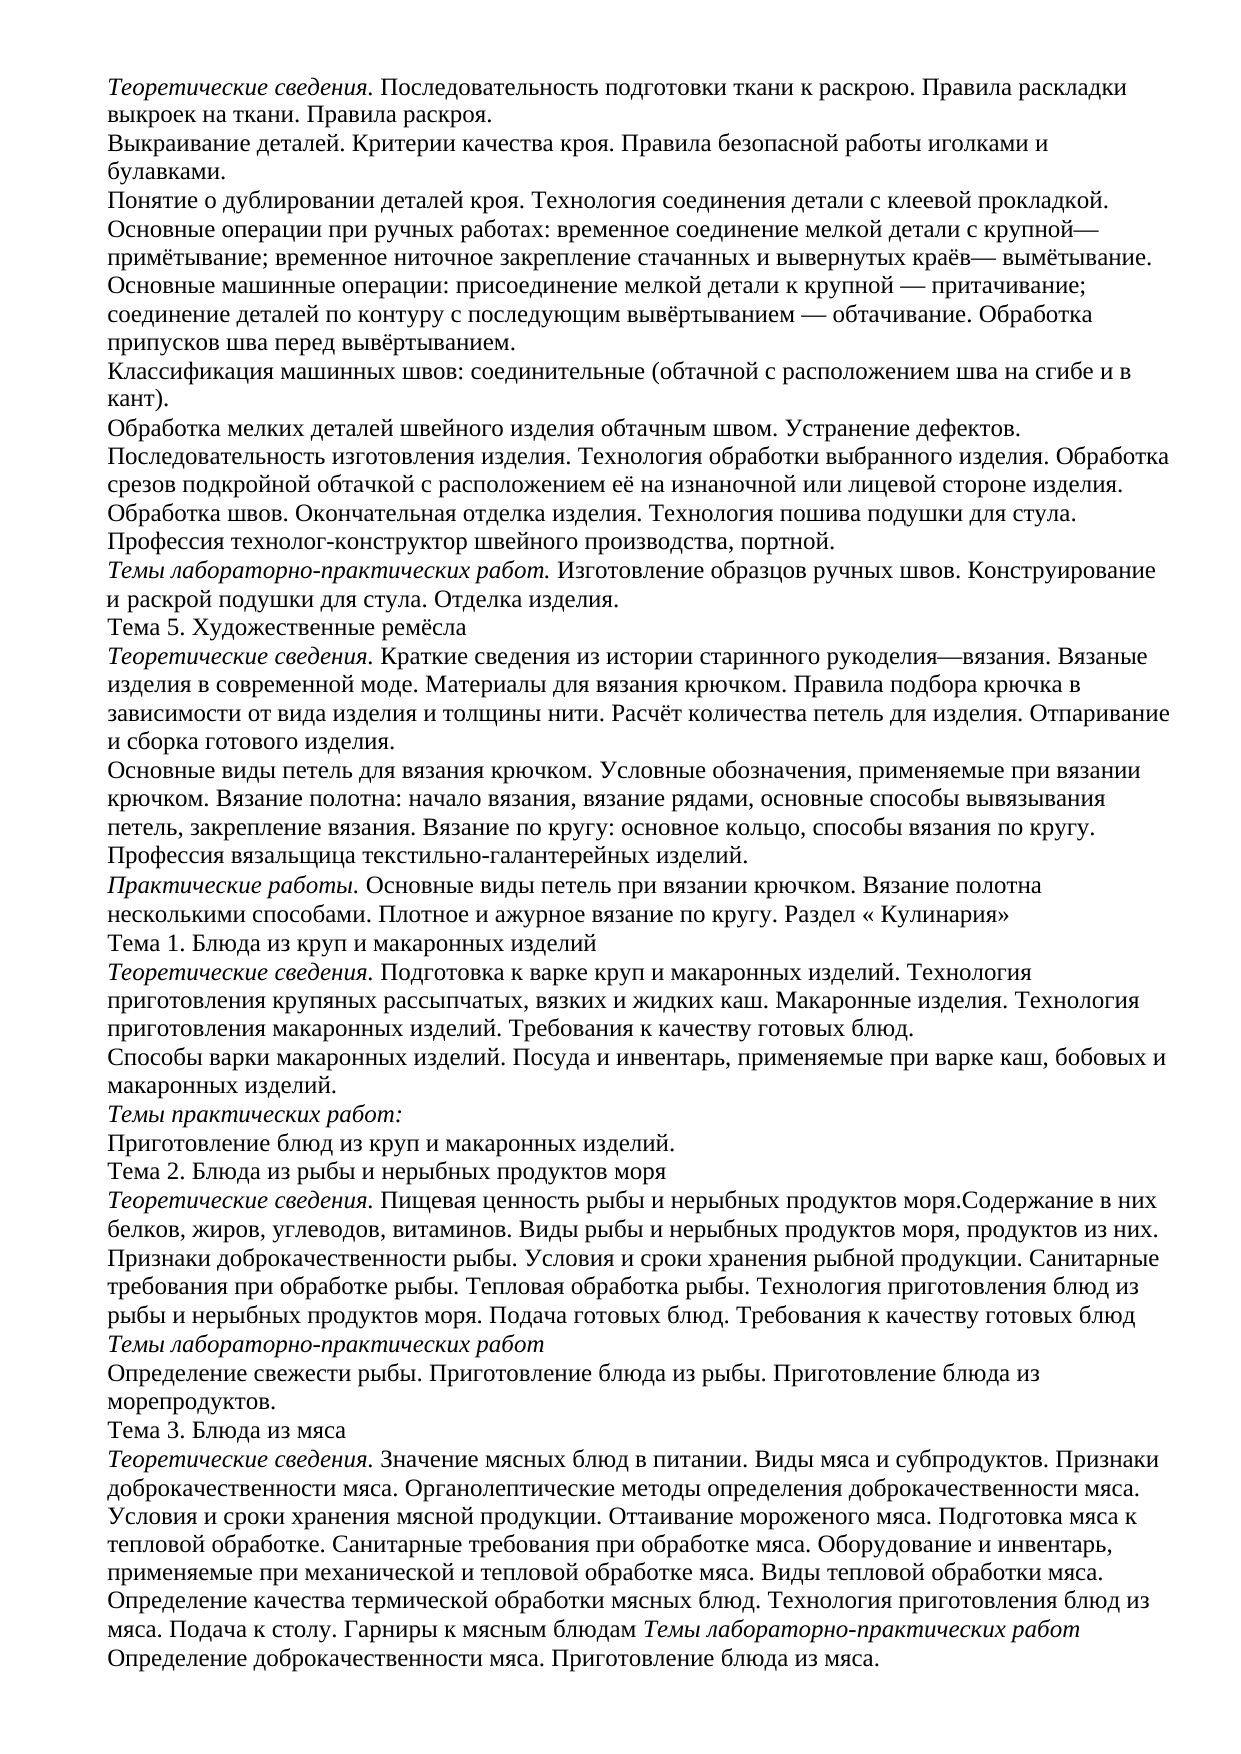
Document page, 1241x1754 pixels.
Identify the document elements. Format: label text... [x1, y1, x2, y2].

text Выкраивание деталей. Критерии качества кроя. Правила безопасной работы иголками и булавками. [107, 130, 1060, 185]
text Темы практических работ: [107, 1099, 1181, 1128]
text белков, жиров, углеводов, витаминов. Виды рыбы и нерыбных продуктов моря, продуктов из них. [107, 1214, 1181, 1243]
text Признаки доброкачественности рыбы. Условия и сроки хранения рыбной продукции. Санитарные [107, 1243, 1181, 1271]
text рыбы и нерыбных продуктов моря. Подача готовых блюд. Требования к качеству готовых блюд [107, 1300, 1181, 1329]
text Тема 1. Блюда из круп и макаронных изделий [107, 928, 1181, 956]
text Обработка мелких деталей швейного изделия обтачным швом. Устранение дефектов. Последовательность изготовления изделия. Технология обработки выбранного изделия. Обработка срезов подкройной обтачкой с расположением её на изнаночной или лицевой стороне изделия. Обработка швов. Окончательная отделка изделия. Технология пошива подушки для стула. Профессия технолог-конструктор швейного производства, портной. [107, 414, 1179, 555]
text Классификация машинных швов: соединительные (обтачной с расположением шва на сгибе и в кант). [107, 357, 1142, 412]
text Тема 2. Блюда из рыбы и нерыбных продуктов моря [107, 1156, 1181, 1185]
text Теоретические сведения. Значение мясных блюд в питании. Виды мяса и субпродуктов. Признаки доброкачественности мяса. Органолептические методы определения доброкачественности мяса. Условия и сроки хранения мясной продукции. Оттаивание мороженого мяса. Подготовка мяса к тепловой обработке. Санитарные требования при обработке мяса. Оборудование и инвентарь, применяемые при механической и тепловой обработке мяса. Виды тепловой обработки мяса. Определение качества термической обработки мясных блюд. Технология приготовления блюд из мяса. Подача к столу. Гарниры к мясным блюдам Темы лабораторно-практических работ [107, 1445, 1171, 1643]
text морепродуктов. [107, 1386, 1181, 1415]
text Тема 3. Блюда из мяса [107, 1415, 1181, 1444]
text Определение доброкачественности мяса. Приготовление блюда из мяса. [107, 1643, 1181, 1672]
list раскрой подушки для стула. Отделка изделия. Тема 5. Художественные ремёсла [106, 585, 631, 640]
text Теоретические сведения. Последовательность подготовки ткани к раскрою. Правила раскладки выкроек на ткани. Правила раскроя. [107, 73, 1137, 128]
text Практические работы. Основные виды петель при вязании крючком. Вязание полотна несколькими способами. Плотное и ажурное вязание по кругу. Раздел « Кулинария» [107, 870, 1181, 928]
text Определение свежести рыбы. Приготовление блюда из рыбы. Приготовление блюда из [107, 1358, 1181, 1386]
text Темы лабораторно-практических работ [107, 1329, 1181, 1358]
text требования при обработке рыбы. Тепловая обработка рыбы. Технология приготовления блюд из [107, 1271, 1181, 1300]
text Приготовление блюд из круп и макаронных изделий. [107, 1128, 1181, 1156]
text Основные виды петель для вязания крючком. Условные обозначения, применяемые при вязании крючком. Вязание полотна: начало вязания, вязание рядами, основные способы вывязывания петель, закрепление вязания. Вязание по кругу: основное кольцо, способы вязания по кругу. Профессия вязальщица текстильно-галантерейных изделий. [107, 756, 1152, 869]
text Темы лабораторно-практических работ. Изготовление образцов ручных швов. Конструирование [107, 555, 1181, 584]
text Теоретические сведения. Пищевая ценность рыбы и нерыбных продуктов моря.Содержание в них [107, 1185, 1181, 1214]
text Теоретические сведения. Краткие сведения из истории старинного рукоделия—вязания. Вязаные изделия в современной моде. Материалы для вязания крючком. Правила подбора крючка в зависимости от вида изделия и толщины нити. Расчёт количества петель для изделия. Отпаривание и сборка готового изделия. [107, 642, 1171, 754]
text Понятие о дублировании деталей кроя. Технология соединения детали с клеевой прокладкой. Основные операции при ручных работах: временное соединение мелкой детали с крупной— примётывание; временное ниточное закрепление стачанных и вывернутых краёв— вымётывание. Основные машинные операции: присоединение мелкой детали к крупной — притачивание; соединение деталей по контуру с последующим вывёртыванием — обтачивание. Обработка припусков шва перед вывёртыванием. [107, 186, 1164, 356]
text Способы варки макаронных изделий. Посуда и инвентарь, применяемые при варке каш, бобовых и макаронных изделий. [107, 1044, 1177, 1099]
text Теоретические сведения. Подготовка к варке круп и макаронных изделий. Технология приготовления крупяных рассыпчатых, вязких и жидких каш. Макаронные изделия. Технология приготовления макаронных изделий. Требования к качеству готовых блюд. [107, 958, 1150, 1042]
